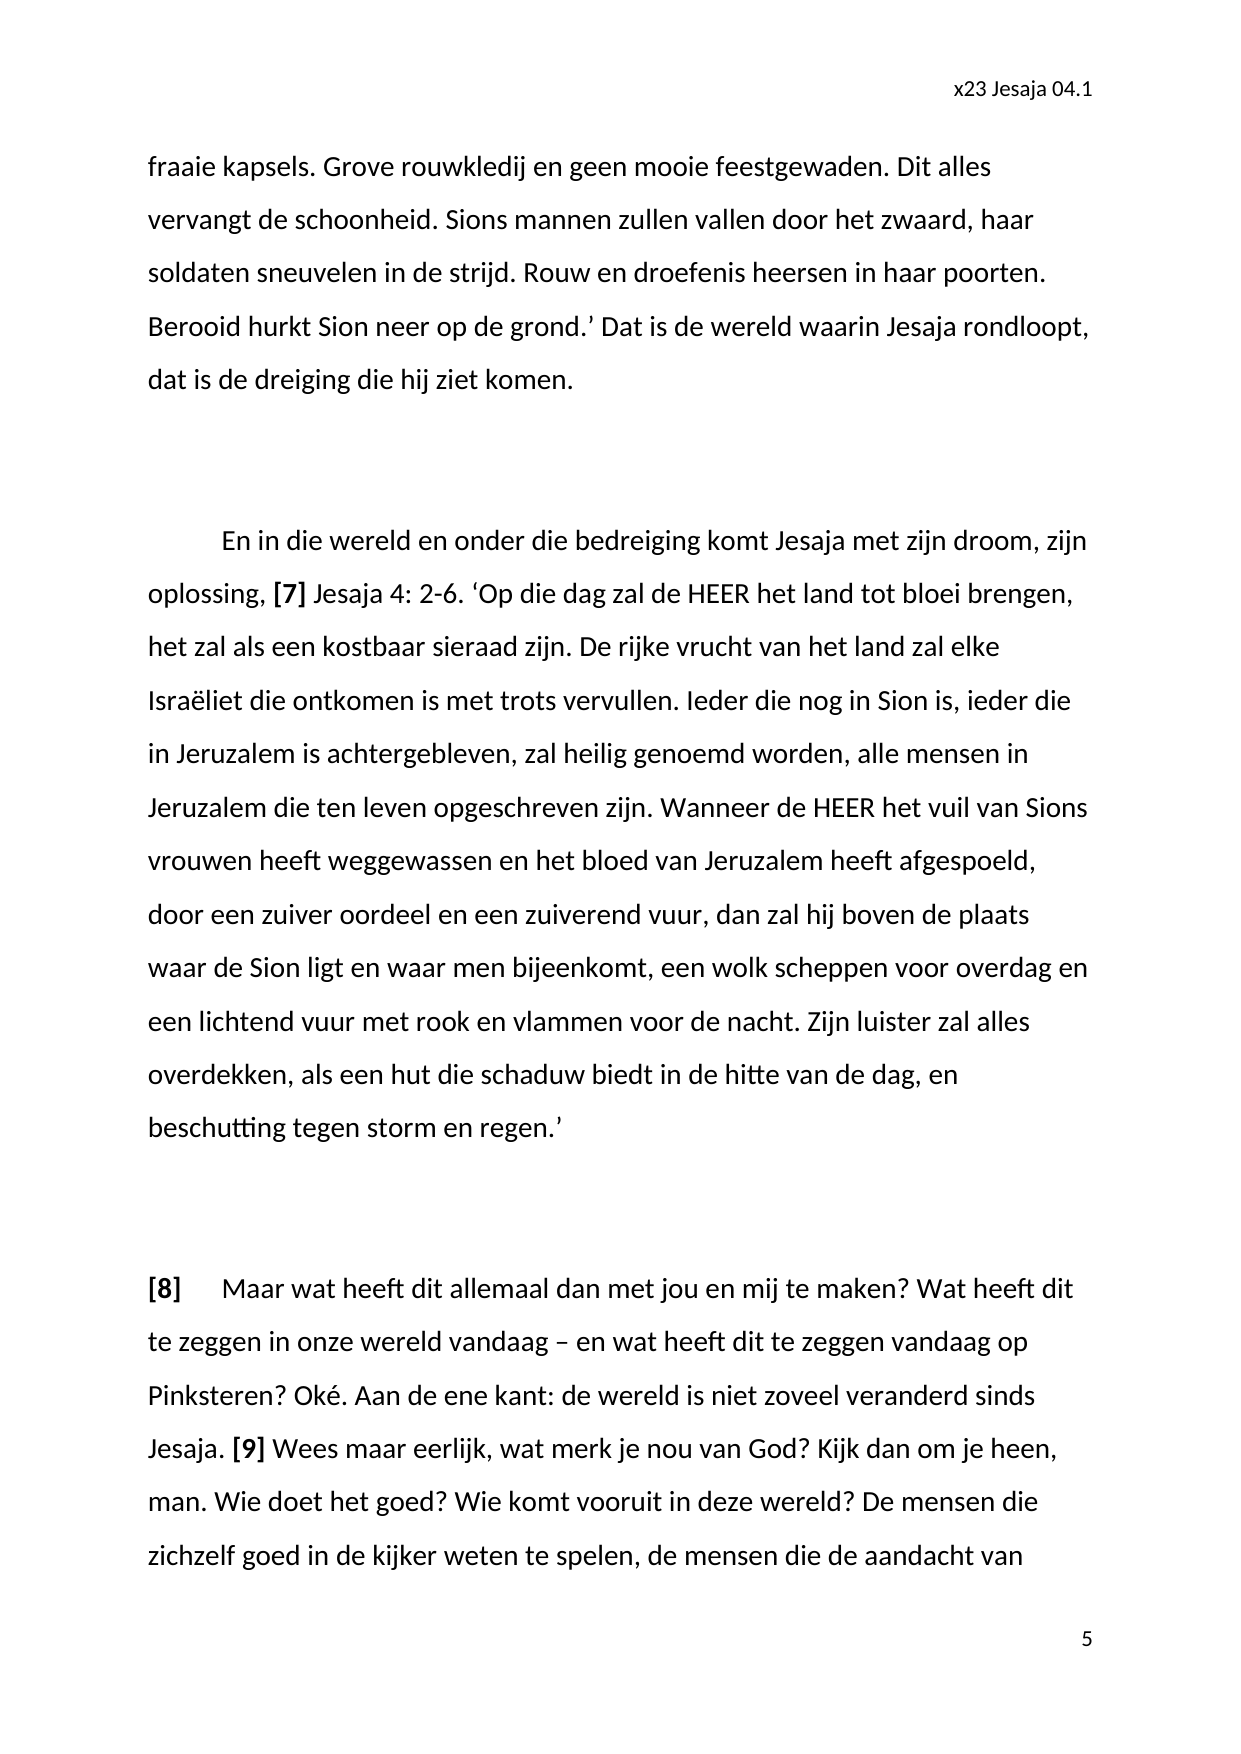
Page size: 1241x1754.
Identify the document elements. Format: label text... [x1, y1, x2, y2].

text En in die wereld en onder die bedreiging komt Jesaja met zijn droom, zijn oplossing, [7] Jesaja 4: 2-6. ‘Op die dag zal de HEER het land tot bloei brengen, het zal als een kostbaar sieraad zijn. De rijke vrucht van het land zal elke Israëliet die ontkomen is met trots vervullen. Ieder die nog in Sion is, ieder die in Jeruzalem is achtergebleven, zal heilig genoemd worden, alle mensen in Jeruzalem die ten leven opgeschreven zijn. Wanneer de HEER het vuil van Sions vrouwen heeft weggewassen en het bloed van Jeruzalem heeft afgespoeld, door een zuiver oordeel en een zuiverend vuur, dan zal hij boven de plaats waar de Sion ligt en waar men bijeenkomt, een wolk scheppen voor overdag en een lichtend vuur met rook en vlammen voor de nacht. Zijn luister zal alles overdekken, als een hut die schaduw biedt in de hitte van de dag, en beschutting tegen storm en regen.’ [148, 522, 1093, 1145]
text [148, 148, 1093, 397]
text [148, 1270, 1093, 1573]
